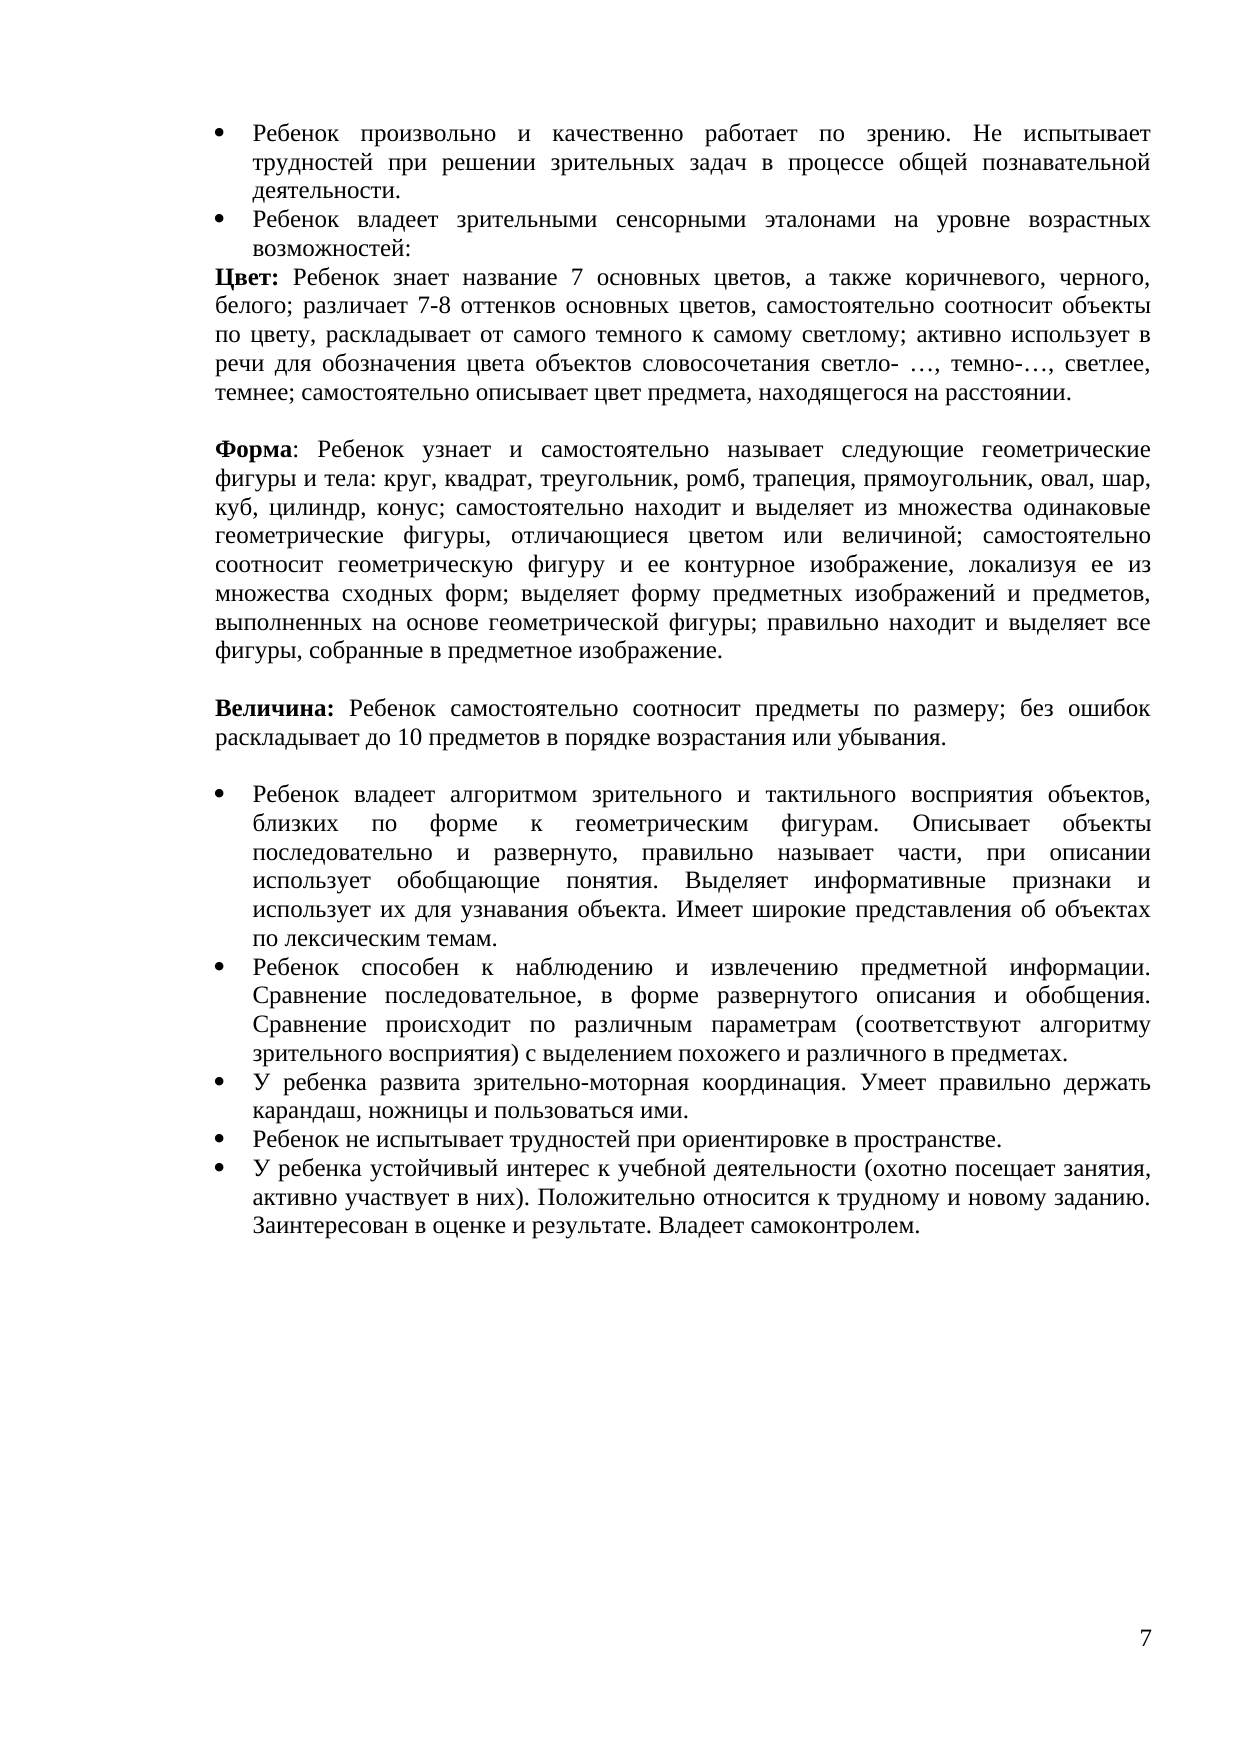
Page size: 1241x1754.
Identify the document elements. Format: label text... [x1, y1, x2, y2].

list Ребенок способен к наблюдению и извлечению предметной информации. Сравнение последовательное, в форме развернутого описания и обобщения. Сравнение происходит по различным параметрам (соответствуют алгоритму зрительного восприятия) с выделением похожего и различного в предметах. [215, 952, 1152, 1067]
list У ребенка развита зрительно-моторная координация. Умеет правильно держать карандаш, ножницы и пользоваться ими. [215, 1067, 1152, 1124]
list Ребенок не испытывает трудностей при ориентировке в пространстве. [215, 1124, 1152, 1153]
text Величина: Ребенок самостоятельно соотносит предметы по размеру; без ошибок раскладывает до 10 предметов в порядке возрастания или убывания. [215, 693, 1152, 751]
list У ребенка устойчивый интерес к учебной деятельности (охотно посещает занятия, активно участвует в них). Положительно относится к трудному и новому заданию. Заинтересован в оценке и результате. Владеет самоконтролем. [215, 1153, 1152, 1239]
list Ребенок владеет алгоритмом зрительного и тактильного восприятия объектов, близких по форме к геометрическим фигурам. Описывает объекты последовательно и развернуто, правильно называет части, при описании использует обобщающие понятия. Выделяет информативные признаки и использует их для узнавания объекта. Имеет широкие представления об объектах по лексическим темам. [215, 779, 1152, 952]
text Цвет: Ребенок знает название 7 основных цветов, а также коричневого, черного, белого; различает 7-8 оттенков основных цветов, самостоятельно соотносит объекты по цвету, раскладывает от самого темного к самому светлому; активно использует в речи для обозначения цвета объектов словосочетания светло- …, темно-…, светлее, темнее; самостоятельно описывает цвет предмета, находящегося на расстоянии. [215, 262, 1152, 406]
list Ребенок владеет зрительными сенсорными эталонами на уровне возрастных возможностей: [215, 204, 1152, 262]
list Ребенок произвольно и качественно работает по зрению. Не испытывает трудностей при решении зрительных задач в процессе общей познавательной деятельности. [215, 118, 1152, 204]
text Форма: Ребенок узнает и самостоятельно называет следующие геометрические фигуры и тела: круг, квадрат, треугольник, ромб, трапеция, прямоугольник, овал, шар, куб, цилиндр, конус; самостоятельно находит и выделяет из множества одинаковые геометрические фигуры, отличающиеся цветом или величиной; самостоятельно соотносит геометрическую фигуру и ее контурное изображение, локализуя ее из множества сходных форм; выделяет форму предметных изображений и предметов, выполненных на основе геометрической фигуры; правильно находит и выделяет все фигуры, собранные в предметное изображение. [215, 434, 1152, 664]
